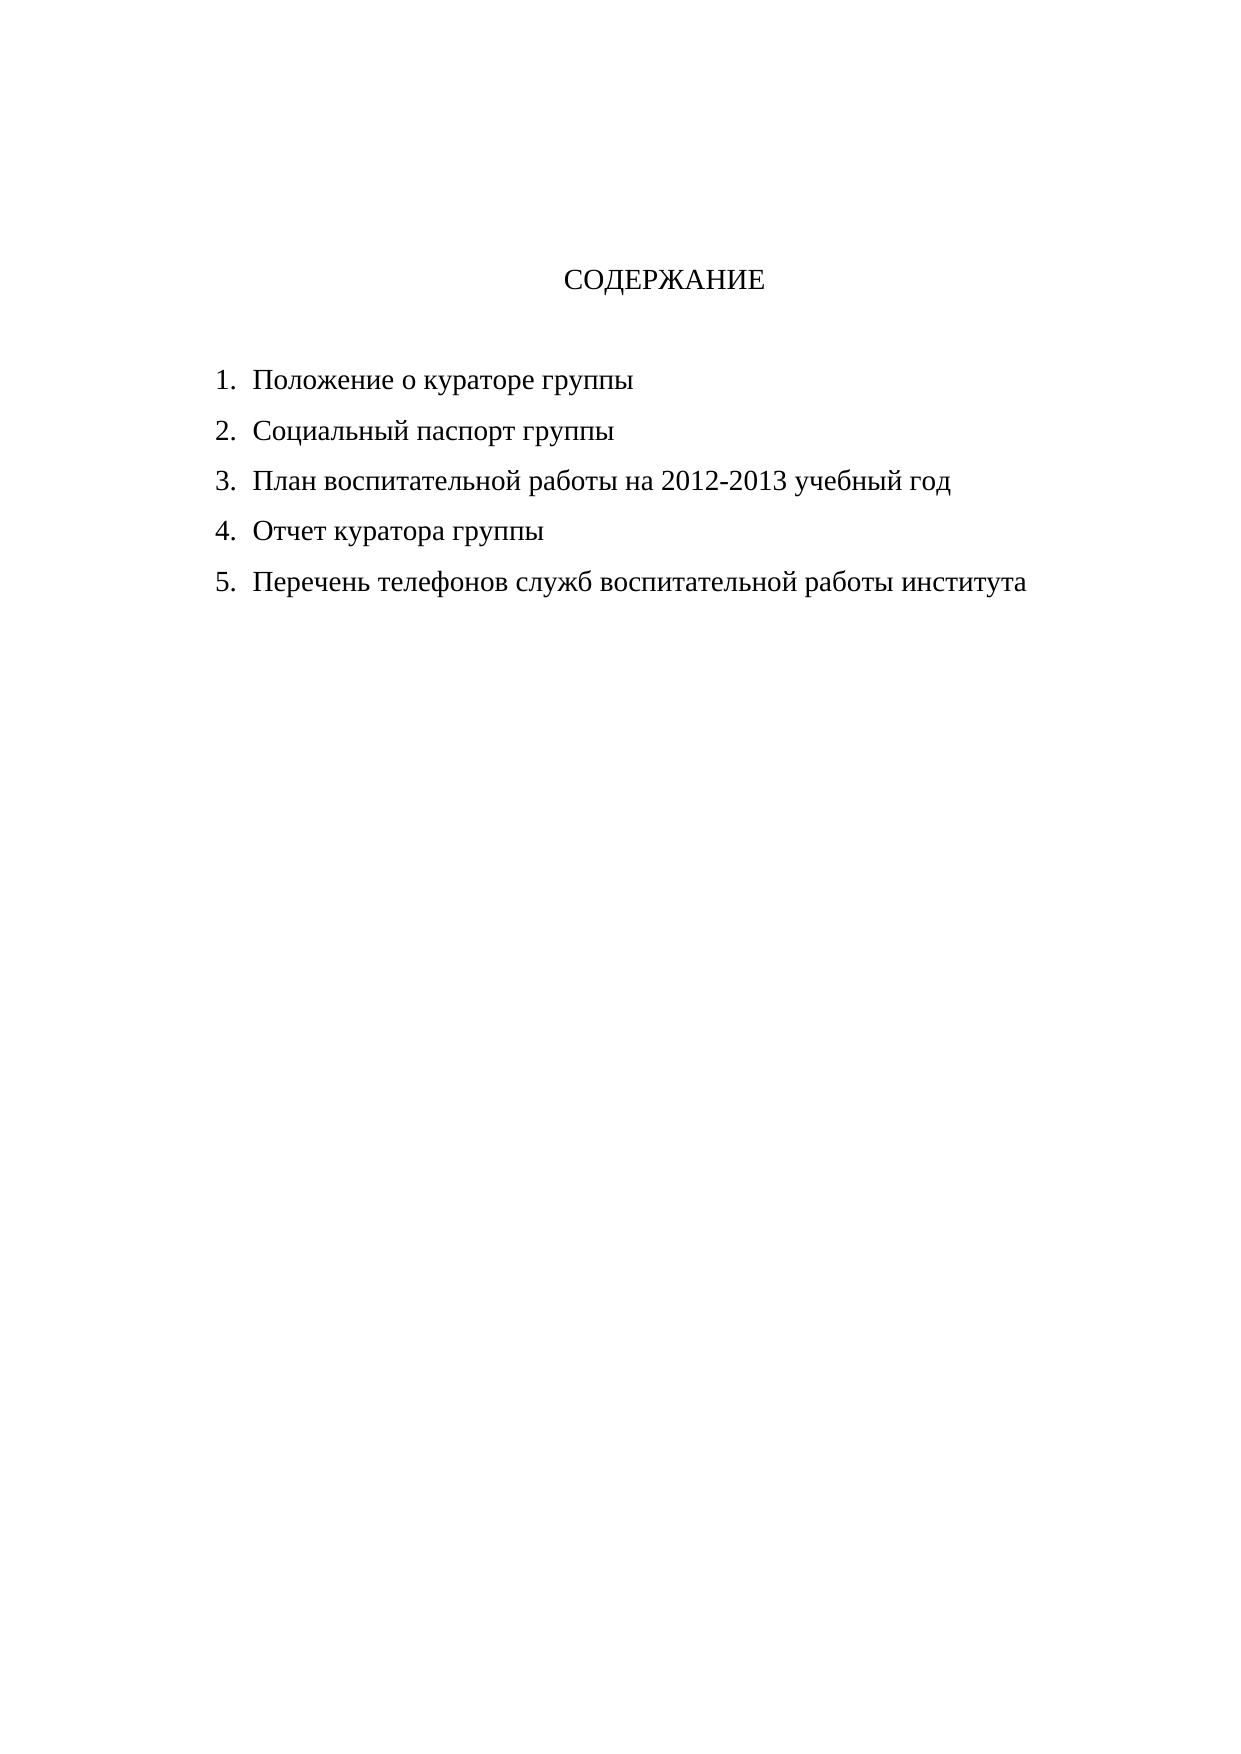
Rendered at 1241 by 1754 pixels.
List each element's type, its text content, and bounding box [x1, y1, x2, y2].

list Отчет куратора группы [215, 513, 1152, 547]
list План воспитательной работы на 2012-2013 учебный год [215, 463, 1152, 497]
list Положение о кураторе группы [215, 362, 1152, 396]
list Перечень телефонов служб воспитательной работы института [215, 564, 1152, 597]
list Социальный паспорт группы [215, 413, 1152, 446]
text СОДЕРЖАНИЕ [177, 262, 1152, 295]
